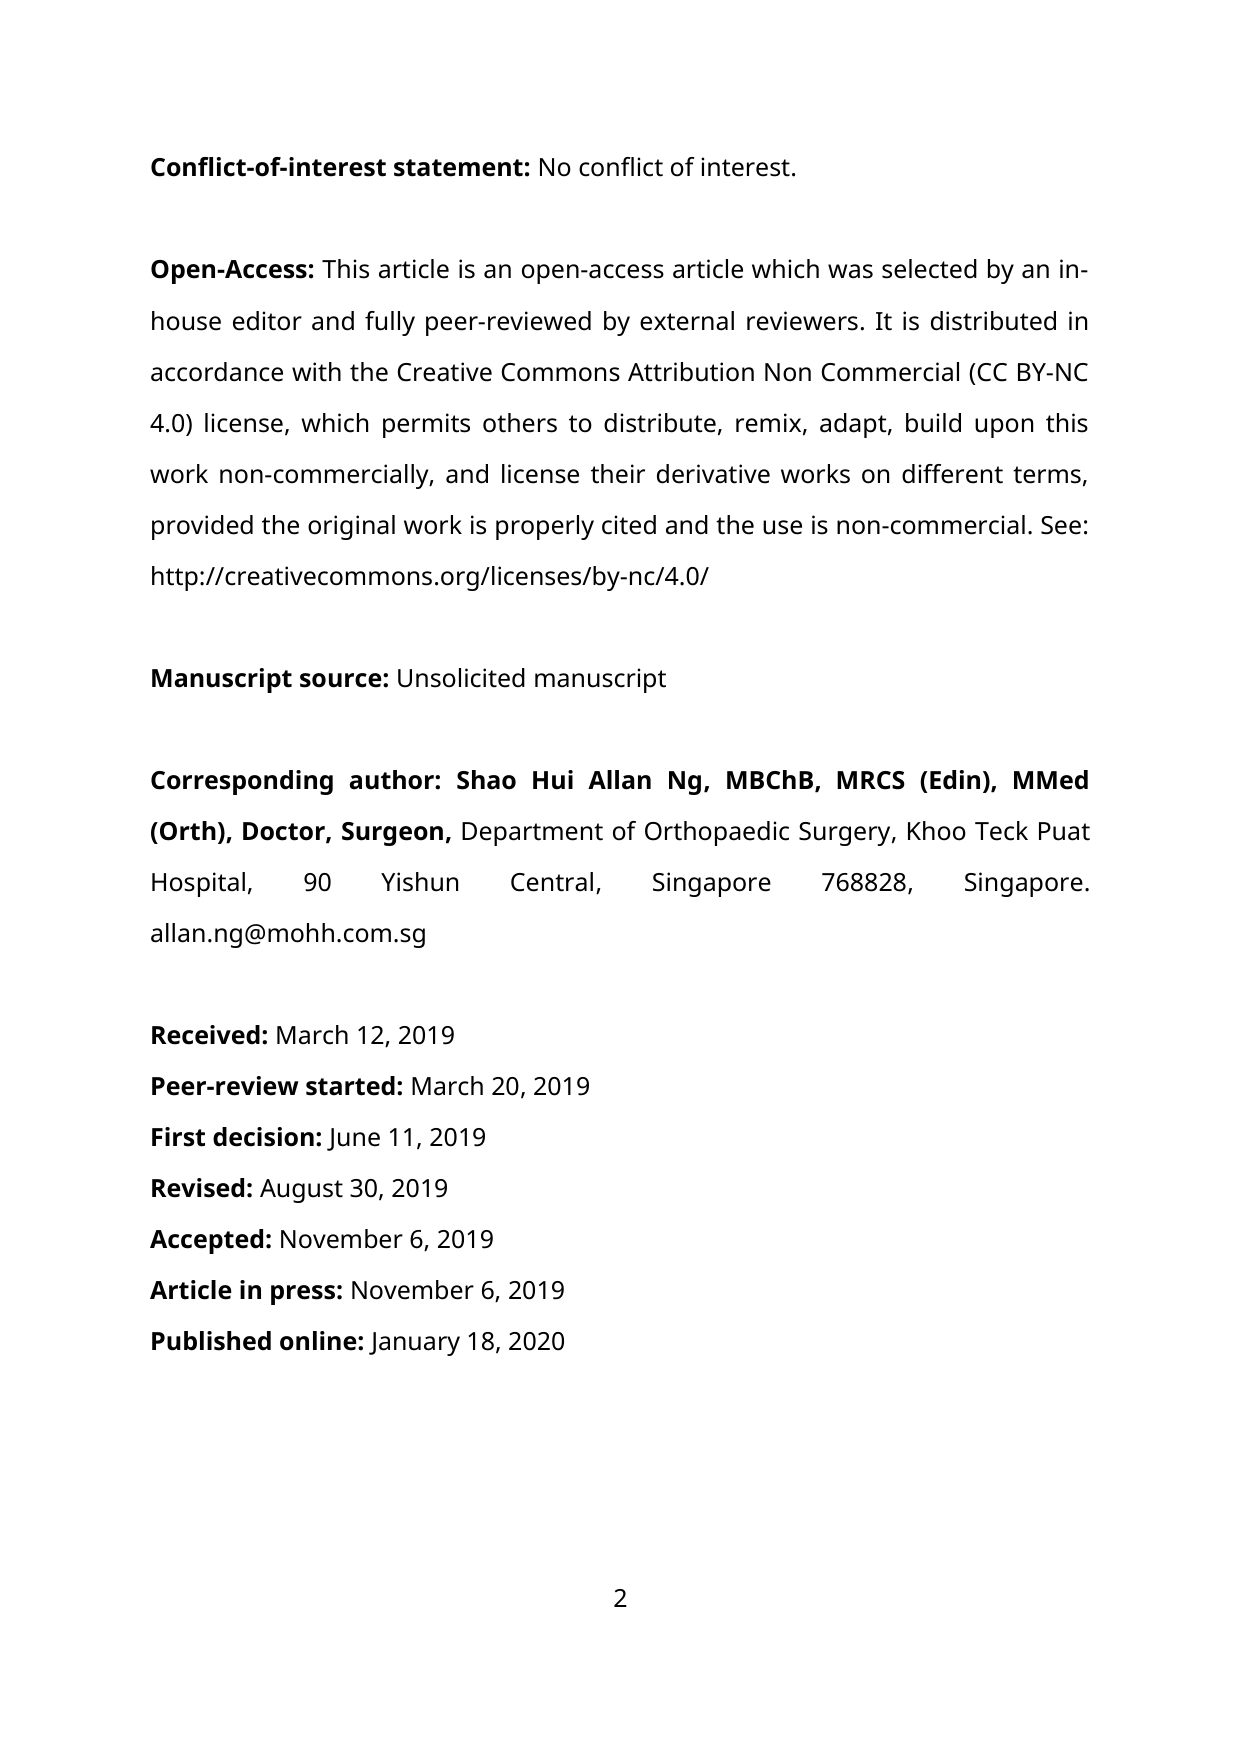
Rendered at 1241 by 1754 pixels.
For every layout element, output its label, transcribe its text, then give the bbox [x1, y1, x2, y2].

text Received: March 12, 2019 [150, 1018, 1090, 1052]
text Accepted: November 6, 2019 [150, 1222, 1090, 1256]
text Article in press: November 6, 2019 [150, 1273, 1090, 1307]
text Corresponding author: Shao Hui Allan Ng, MBChB, MRCS (Edin), MMed (Orth), Doctor, Surgeon, Department of Orthopaedic Surgery, Khoo Teck Puat Hospital, 90 Yishun Central, Singapore 768828, Singapore. allan.ng@mohh.com.sg [150, 762, 1090, 950]
text Revised: August 30, 2019 [150, 1171, 1090, 1205]
text Conflict-of-interest statement: No conflict of interest. [150, 150, 1090, 184]
text Published online: January 18, 2020 [150, 1324, 1090, 1358]
text Peer-review started: March 20, 2019 [150, 1069, 1090, 1103]
text Manuscript source: Unsolicited manuscript [150, 660, 1090, 694]
text First decision: June 11, 2019 [150, 1120, 1090, 1154]
text Open-Access: This article is an open-access article which was selected by an in-house editor and fully peer-reviewed by external reviewers. It is distributed in accordance with the Creative Commons Attribution Non Commercial (CC BY-NC 4.0) license, which permits others to distribute, remix, adapt, build upon this work non-commercially, and license their derivative works on different terms, provided the original work is properly cited and the use is non-commercial. See: http://creativecommons.org/licenses/by-nc/4.0/ [150, 252, 1090, 592]
